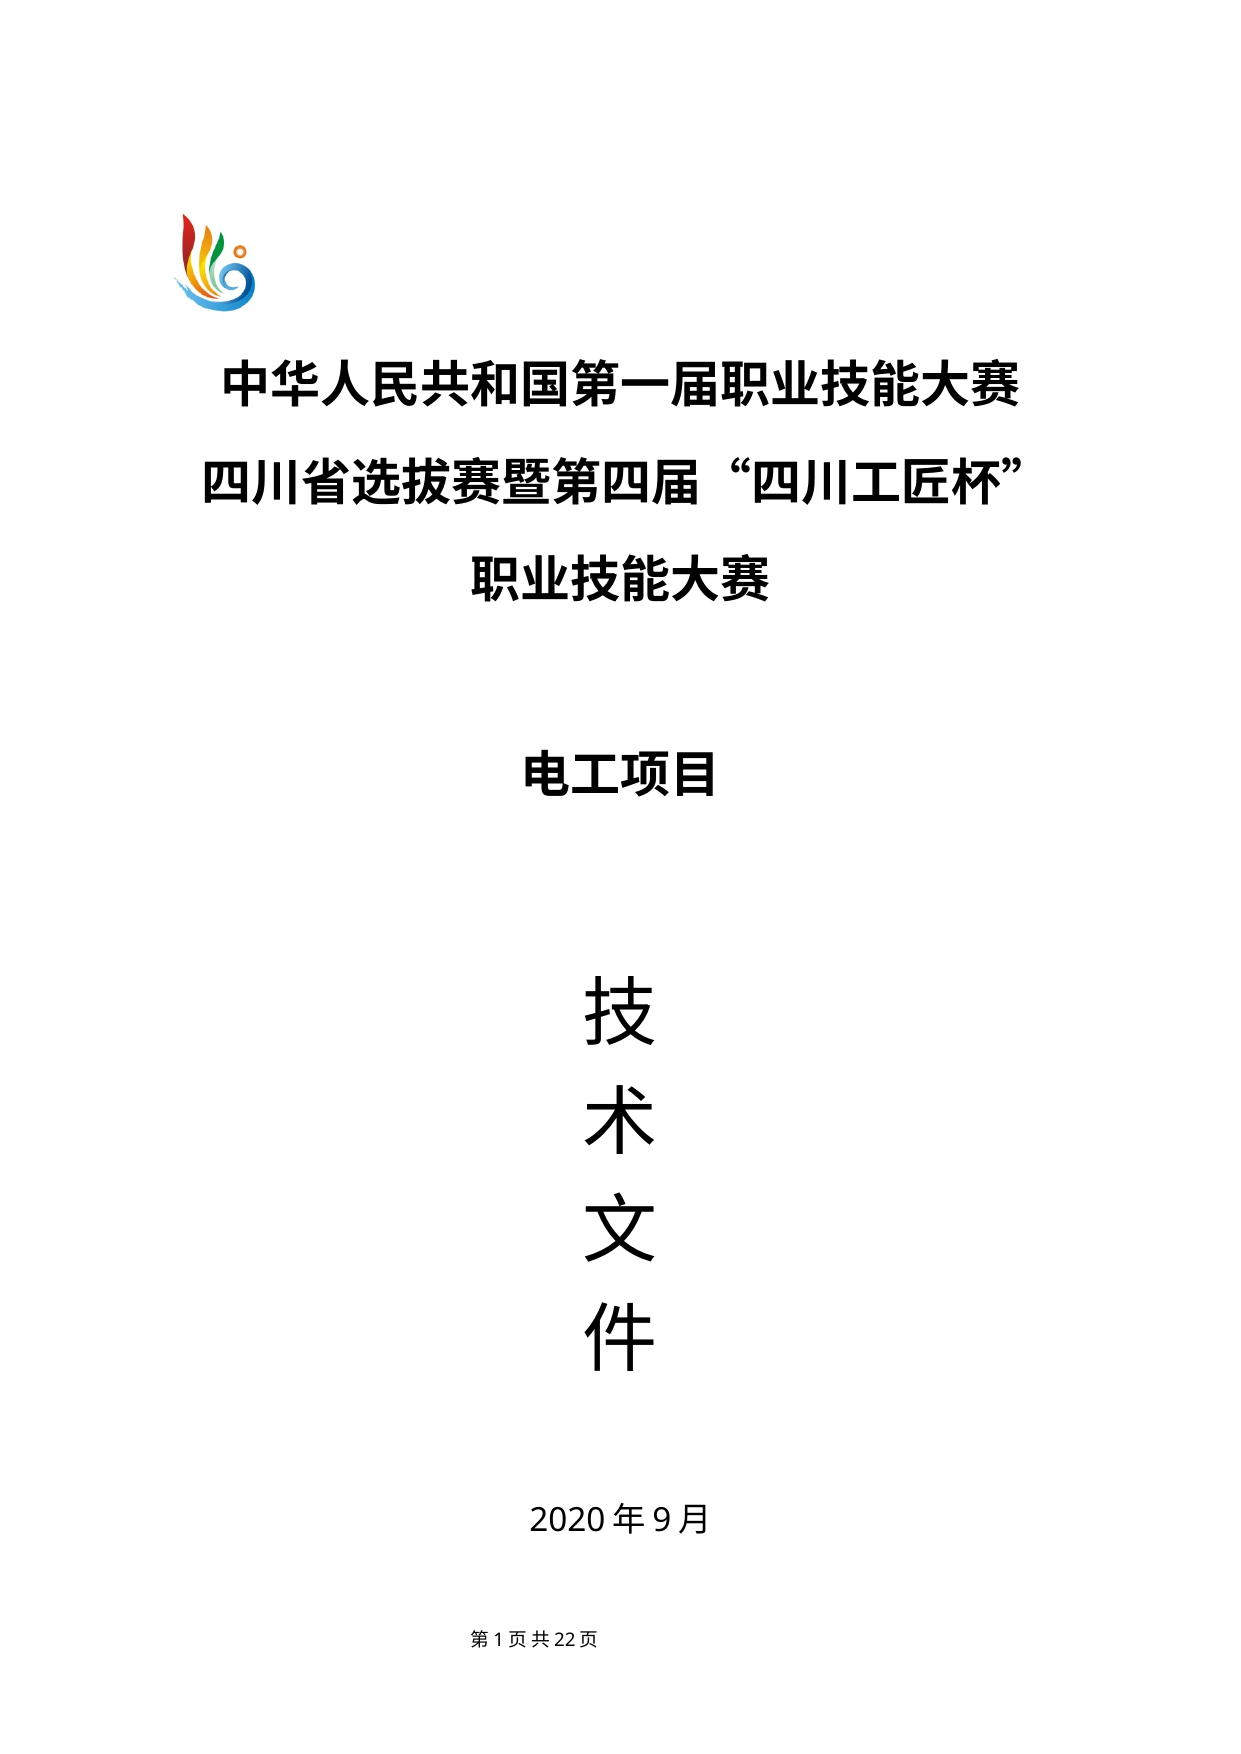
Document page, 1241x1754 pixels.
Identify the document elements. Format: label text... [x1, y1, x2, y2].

text 四川省选拔赛暨第四届“四川工匠杯” [148, 429, 1092, 527]
text 中华人民共和国第一届职业技能大赛 [148, 332, 1092, 429]
text 术 [148, 1061, 1092, 1170]
picture [147, 201, 279, 330]
text 电工项目 [148, 722, 1092, 819]
text 职业技能大赛 [148, 527, 1092, 624]
text 2020年9月 [148, 1484, 1092, 1549]
text 文 [148, 1170, 1092, 1278]
text 件 [148, 1278, 1092, 1387]
text 技 [148, 952, 1092, 1061]
